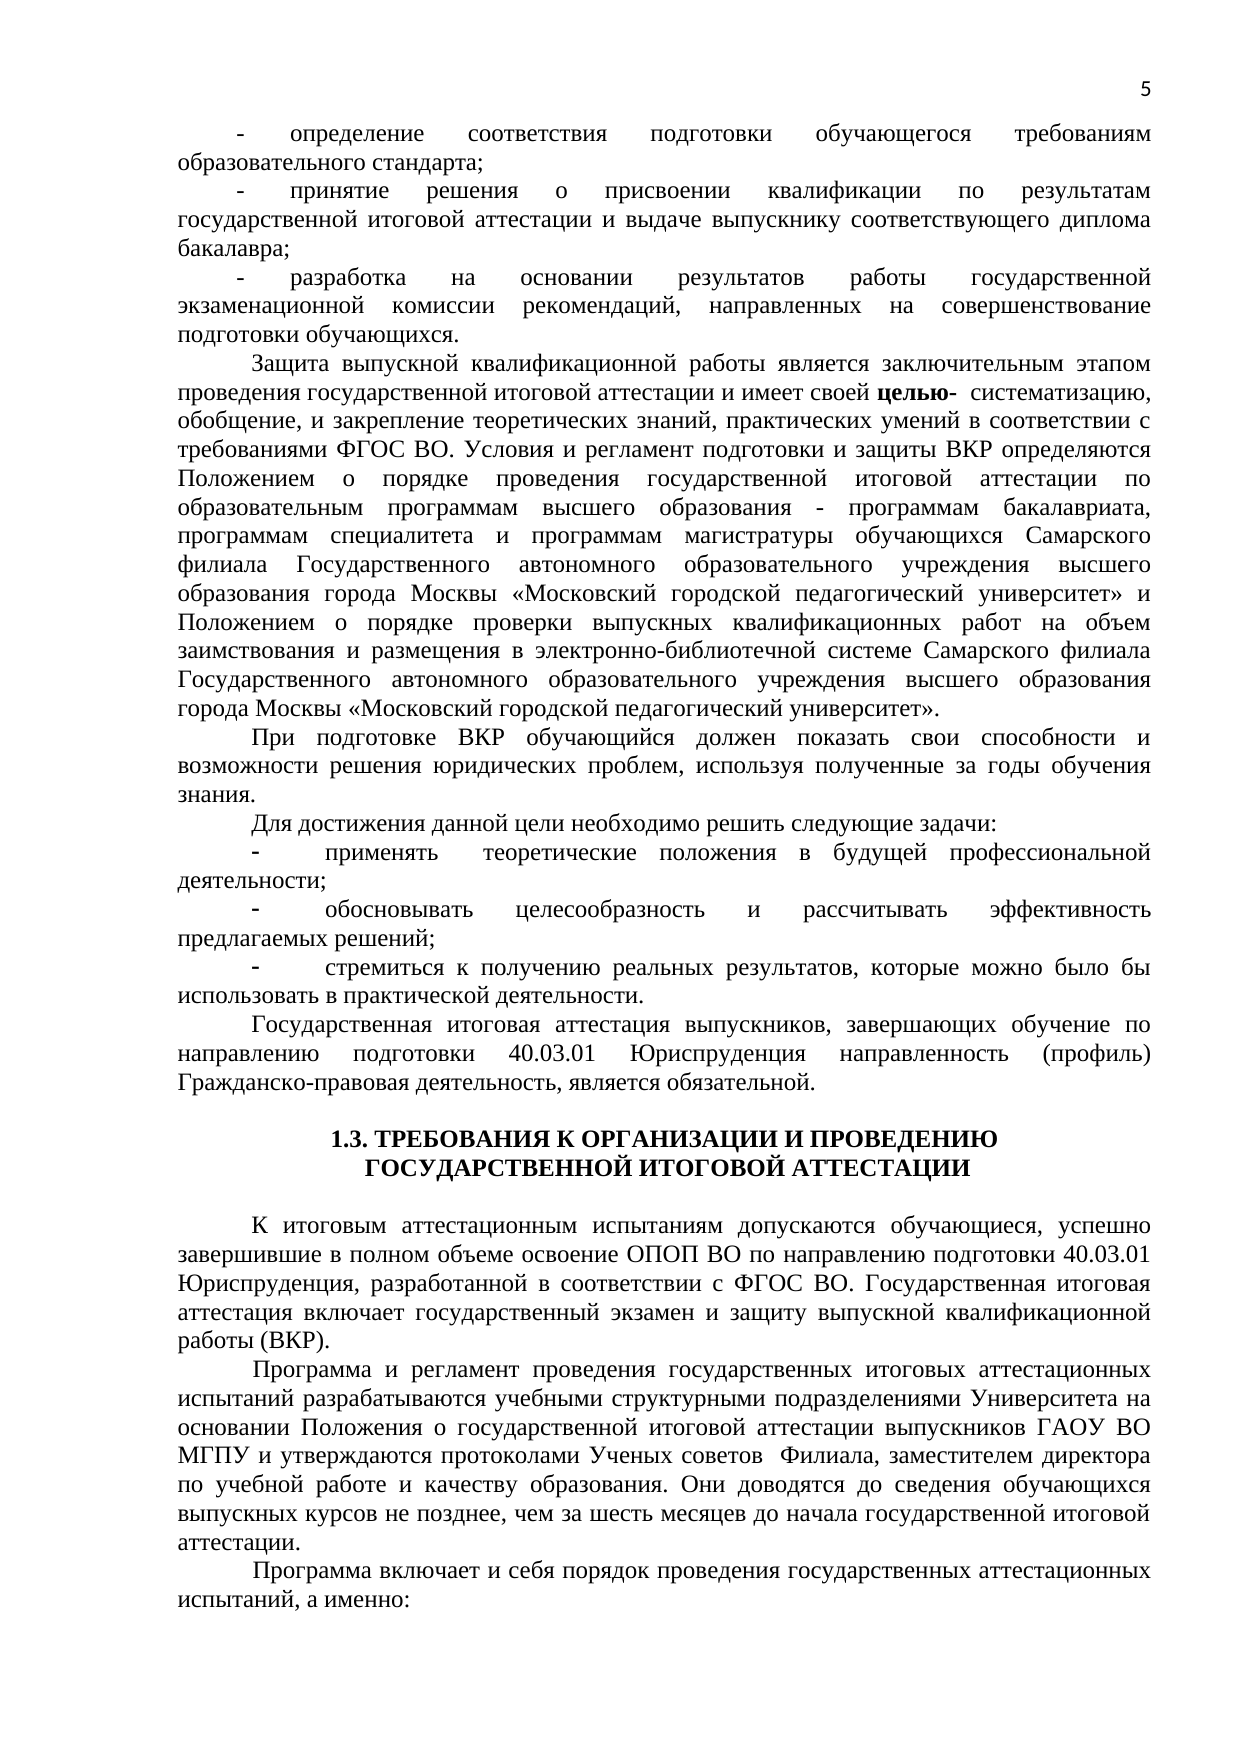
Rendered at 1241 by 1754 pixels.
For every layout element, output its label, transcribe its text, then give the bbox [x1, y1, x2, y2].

text Государственная итоговая аттестация выпускников, завершающих обучение по направлению подготовки 40.03.01 Юриспруденция направленность (профиль) Гражданско-правовая деятельность, является обязательной. [177, 1009, 1152, 1096]
list определение соответствия подготовки обучающегося требованиям образовательного стандарта; [177, 118, 1152, 176]
list стремиться к получению реальных результатов, которые можно было бы использовать в практической деятельности. [177, 952, 1152, 1009]
text Программа включает и себя порядок проведения государственных аттестационных испытаний, а именно: [177, 1556, 1152, 1613]
list 1.3. ТРЕБОВАНИЯ К ОРГАНИЗАЦИИ И ПРОВЕДЕНИЮ [177, 1124, 1152, 1153]
list ГОСУДАРСТВЕННОЙ ИТОГОВОЙ АТТЕСТАЦИИ [177, 1153, 1152, 1182]
text Защита выпускной квалификационной работы является заключительным этапом проведения государственной итоговой аттестации и имеет своей целью- систематизацию, обобщение, и закрепление теоретических знаний, практических умений в соответствии с требованиями ФГОС ВО. Условия и регламент подготовки и защиты ВКР определяются Положением о порядке проведения государственной итоговой аттестации по образовательным программам высшего образования - программам бакалавриата, программам специалитета и программам магистратуры обучающихся Самарского филиала Государственного автономного образовательного учреждения высшего образования города Москвы «Московский городской педагогический университет» и Положением о порядке проверки выпускных квалификационных работ на объем заимствования и размещения в электронно-библиотечной системе Самарского филиала Государственного автономного образовательного учреждения высшего образования города Москвы «Московский городской педагогический университет». [177, 348, 1152, 722]
list обосновывать целесообразность и рассчитывать эффективность предлагаемых решений; [177, 894, 1152, 952]
text Программа и регламент проведения государственных итоговых аттестационных испытаний разрабатываются учебными структурными подразделениями Университета на основании Положения о государственной итоговой аттестации выпускников ГАОУ ВО МГПУ и утверждаются протоколами Ученых советов Филиала, заместителем директора по учебной работе и качеству образования. Они доводятся до сведения обучающихся выпускных курсов не позднее, чем за шесть месяцев до начала государственной итоговой аттестации. [177, 1354, 1152, 1556]
text К итоговым аттестационным испытаниям допускаются обучающиеся, успешно завершившие в полном объеме освоение ОПОП ВО по направлению подготовки 40.03.01 Юриспруденция, разработанной в соответствии с ФГОС ВО. Государственная итоговая аттестация включает государственный экзамен и защиту выпускной квалификационной работы (ВКР). [177, 1211, 1152, 1354]
list разработка на основании результатов работы государственной экзаменационной комиссии рекомендаций, направленных на совершенствование подготовки обучающихся. [177, 262, 1152, 348]
list принятие решения о присвоении квалификации по результатам государственной итоговой аттестации и выдаче выпускнику соответствующего диплома бакалавра; [177, 176, 1152, 262]
text При подготовке ВКР обучающийся должен показать свои способности и возможности решения юридических проблем, используя полученные за годы обучения знания. [177, 722, 1152, 808]
text Для достижения данной цели необходимо решить следующие задачи: [177, 808, 1152, 837]
list применять теоретические положения в будущей профессиональной деятельности; [177, 837, 1152, 894]
